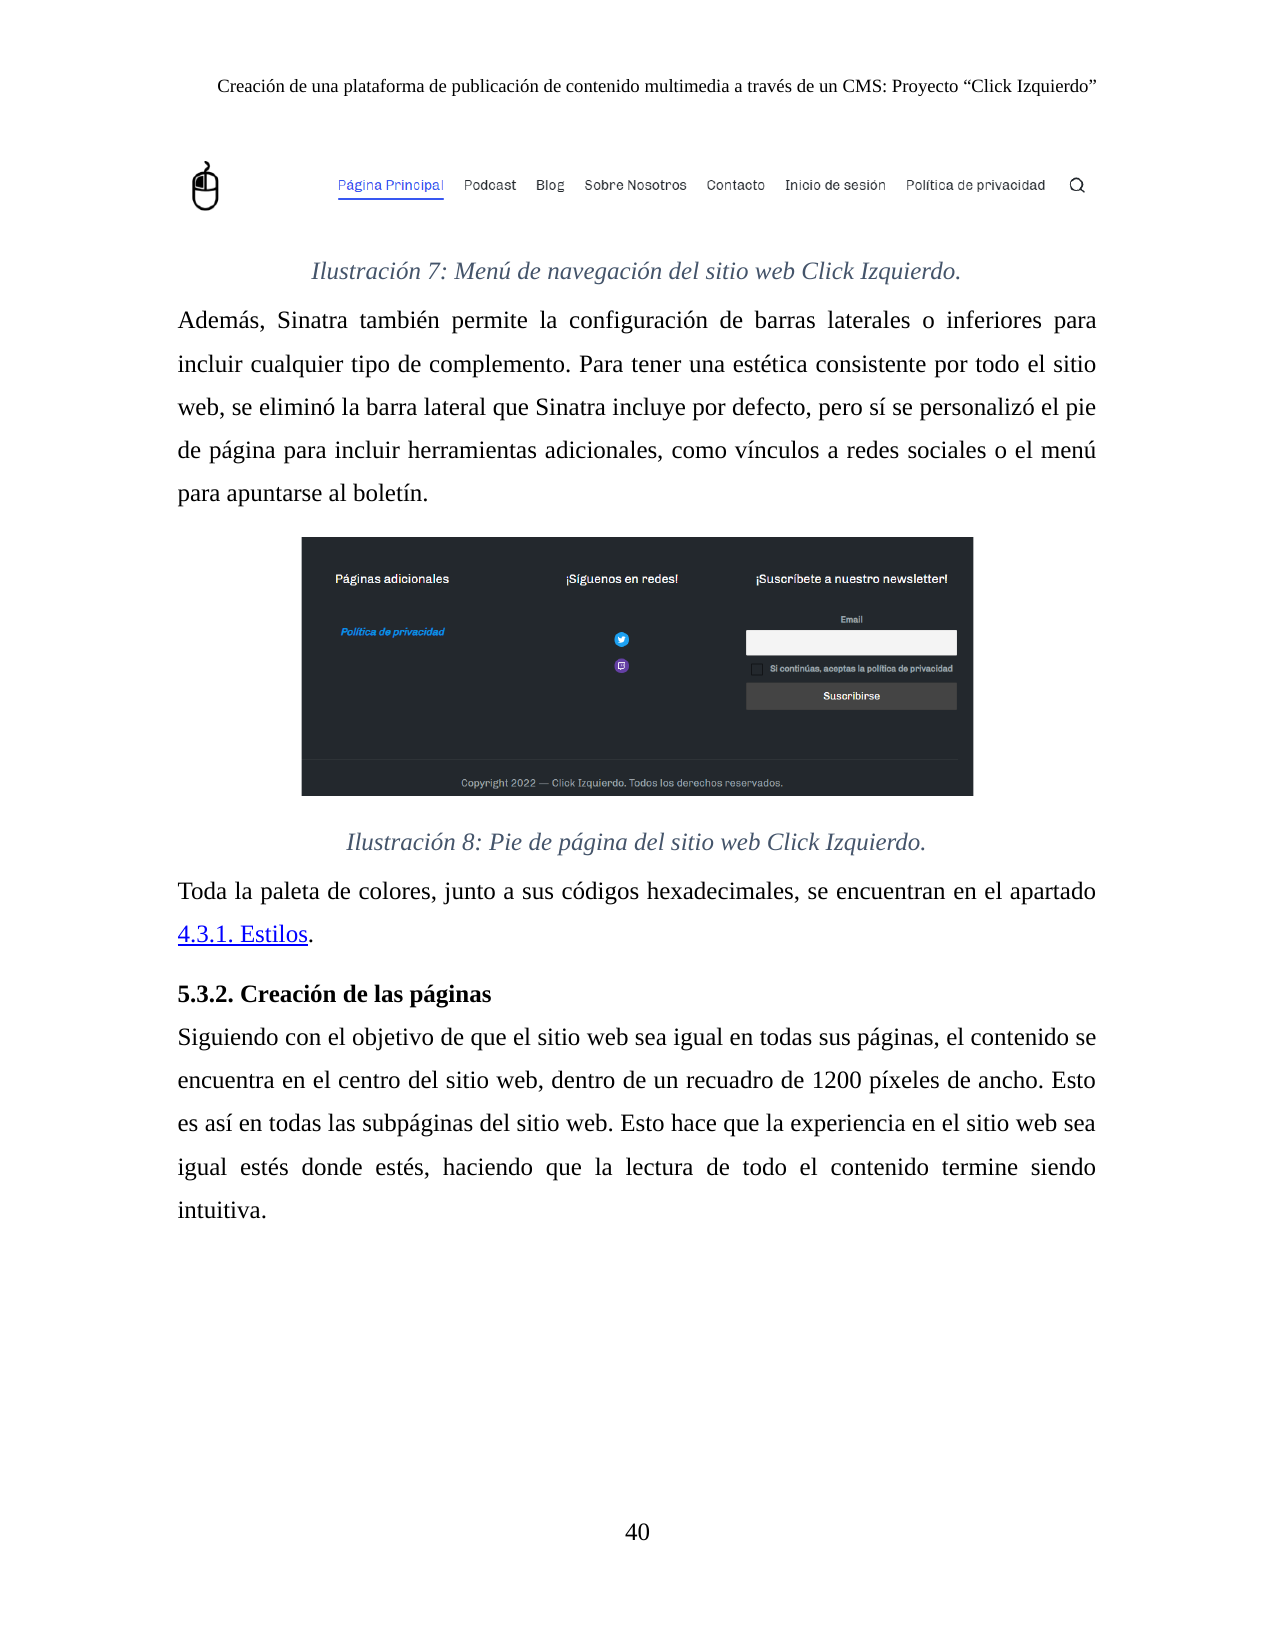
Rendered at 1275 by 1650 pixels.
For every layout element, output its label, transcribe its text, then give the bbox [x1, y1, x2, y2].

picture [177, 147, 1098, 225]
text Ilustración 8: Pie de página del sitio web Click Izquierdo. [177, 827, 1098, 855]
text Toda la paleta de colores, junto a sus códigos hexadecimales, se encuentran en el apartado 4.3.1. Estilos. [177, 876, 1098, 948]
text Ilustración 7: Menú de navegación del sitio web Click Izquierdo. [177, 256, 1098, 285]
subtitle 5.3.2. Creación de las páginas [177, 979, 1098, 1008]
picture [301, 537, 974, 796]
text Siguiendo con el objetivo de que el sitio web sea igual en todas sus páginas, el contenido se encuentra en el centro del sitio web, dentro de un recuadro de 1200 píxeles de ancho. Esto es así en todas las subpáginas del sitio web. Esto hace que la experiencia en el sitio web sea igual estés donde estés, haciendo que la lectura de todo el contenido termine siendo intuitiva. [177, 1022, 1098, 1223]
text Además, Sinatra también permite la configuración de barras laterales o inferiores para incluir cualquier tipo de complemento. Para tener una estética consistente por todo el sitio web, se eliminó la barra lateral que Sinatra incluye por defecto, pero sí se personalizó el pie de página para incluir herramientas adicionales, como vínculos a redes sociales o el menú para apuntarse al boletín. [177, 306, 1098, 507]
